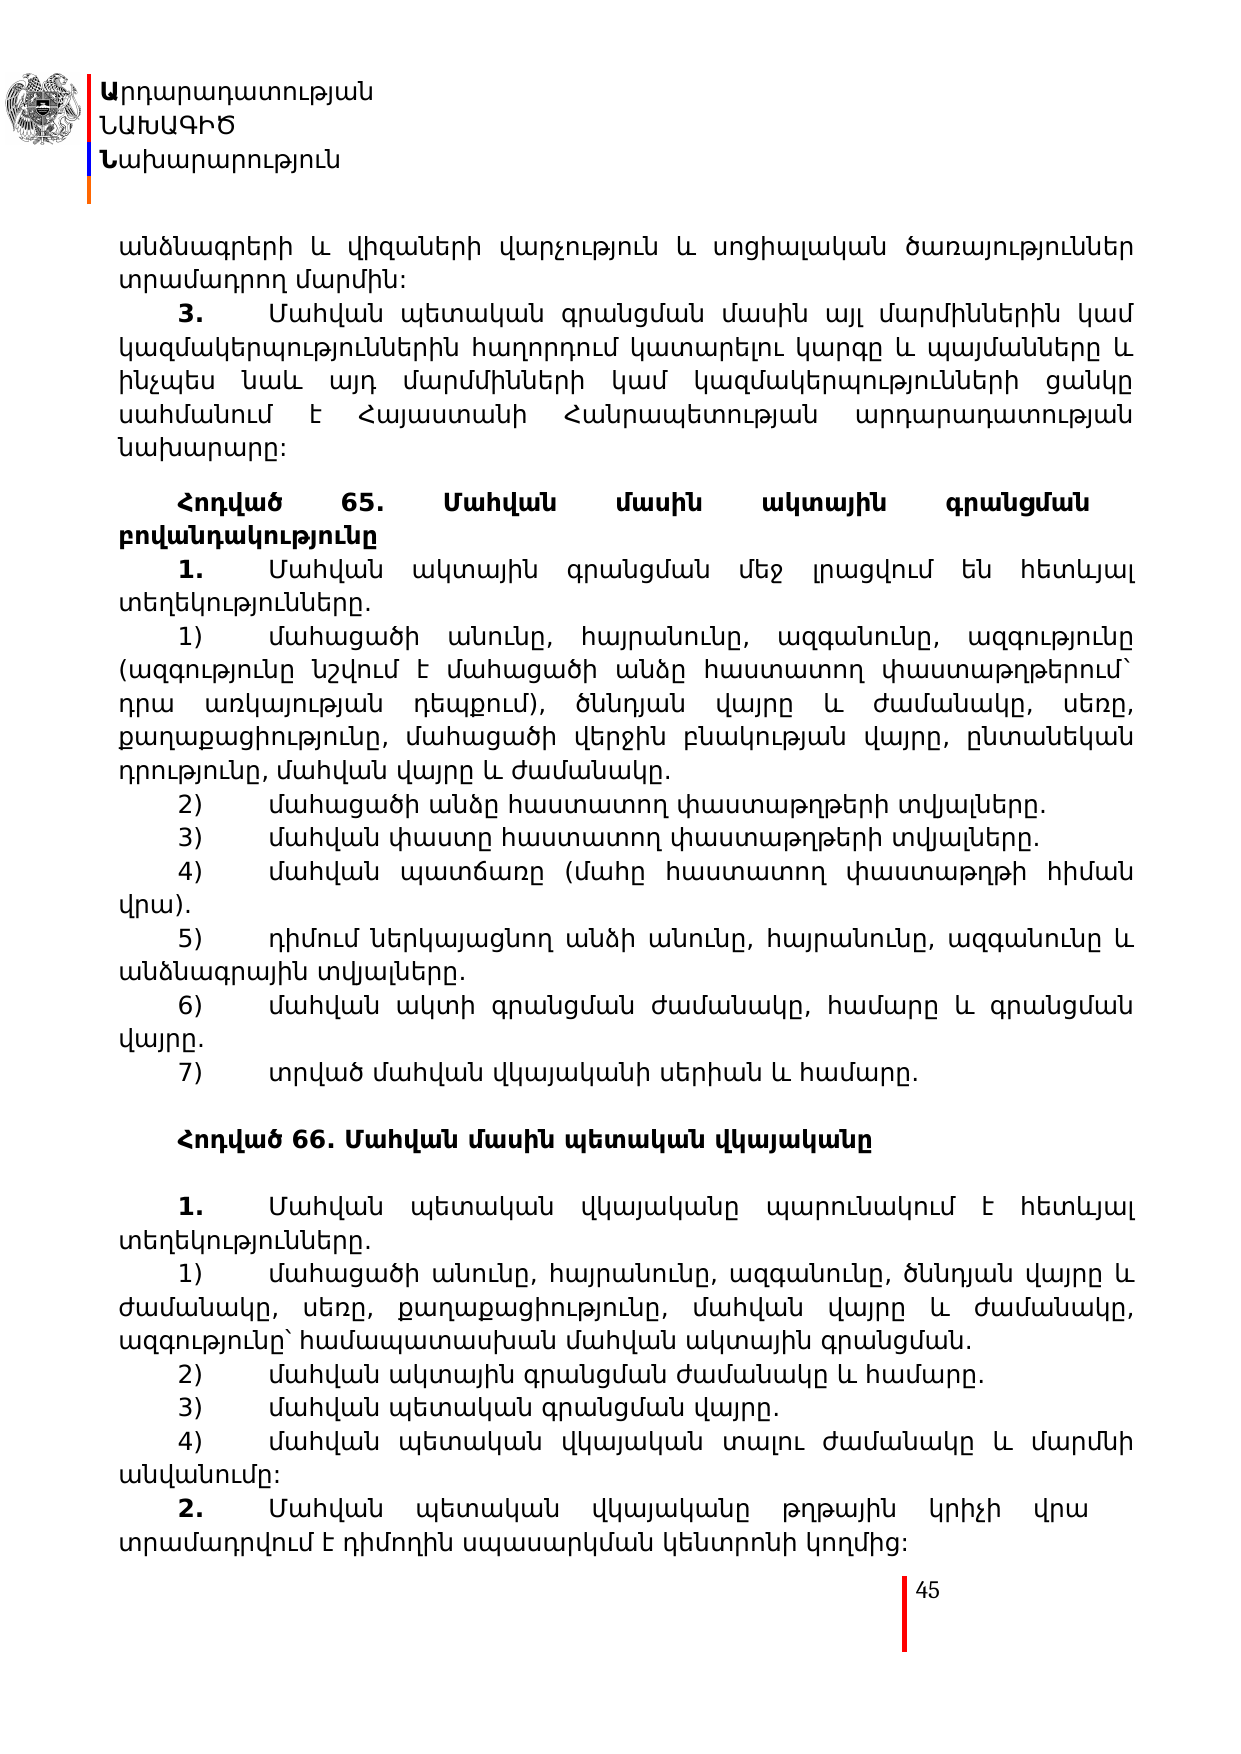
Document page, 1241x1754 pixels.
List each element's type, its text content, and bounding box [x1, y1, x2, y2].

list Մահվան պետական վկայականը թղթային կրիչի վրա տրամադրվում է դիմողին սպասարկման կենտրոնի կողմից: [118, 1494, 1090, 1557]
text Հոդված 66. Մահվան մասին պետական վկայականը [118, 1125, 1134, 1154]
list մահվան ակտային գրանցման ժամանակը և համարը. [118, 1360, 1134, 1389]
list մահացածի անունը, հայրանունը, ազգանունը, ազգությունը (ազգությունը նշվում է մահացածի անձը հաստատող փաստաթղթերում` դրա առկայության դեպքում), ծննդյան վայրը և ժամանակը, սեռը, քաղաքացիությունը, մահացածի վերջին բնակության վայրը, ընտանեկան դրությունը, մահվան վայրը և ժամանակը. [118, 622, 1134, 785]
list տրված մահվան վկայականի սերիան և համարը. [118, 1058, 1134, 1087]
list Մահվան պետական գրանցման մասին այլ մարմիններին կամ կազմակերպություններին հաղորդում կատարելու կարգը և պայմանները և ինչպես նաև այդ մարմմինների կամ կազմակերպությունների ցանկը սահմանում է Հայաստանի Հանրապետության արդարադատության նախարարը: [118, 299, 1134, 333]
list դիմում ներկայացնող անձի անունը, հայրանունը, ազգանունը և անձնագրային տվյալները. [118, 924, 1134, 987]
list մահվան պետական գրանցման վայրը. [118, 1393, 1134, 1423]
list մահացածի անձը հաստատող փաստաթղթերի տվյալները. [118, 790, 1134, 819]
list Մահվան պետական վկայականը պարունակում է հետևյալ տեղեկությունները. [118, 1192, 1134, 1255]
list մահացածի անունը, հայրանունը, ազգանունը, ծննդյան վայրը և ժամանակը, սեռը, քաղաքացիությունը, մահվան վայրը և ժամանակը, ազգությունը՝ համապատասխան մահվան ակտային գրանցման. [118, 1259, 1134, 1356]
list մահվան պետական վկայական տալու ժամանակը և մարմնի անվանումը: [118, 1427, 1134, 1490]
list մահվան ակտի գրանցման ժամանակը, համարը և գրանցման վայրը. [118, 991, 1134, 1054]
picture [5, 72, 81, 145]
list մահվան պատճառը (մահը հաստատող փաստաթղթի հիման վրա). [118, 857, 1134, 919]
text Հոդված 65. Մահվան մասին ակտային գրանցման բովանդակությունը [118, 488, 1090, 550]
list մահվան փաստը հաստատող փաստաթղթերի տվյալները. [118, 823, 1134, 852]
list Մահվան ակտային գրանցման մեջ լրացվում են հետևյալ տեղեկությունները. [118, 555, 1134, 617]
list Մահվան պետական գրանցման մասին այլ մարմիններին կամ կազմակերպություններին հաղորդում կատարելու կարգը և պայմանները և ինչպես նաև այդ մարմմինների կամ կազմակերպությունների ցանկը սահմանում է Հայաստանի Հանրապետության արդարադատության նախարարը: [118, 429, 1134, 462]
